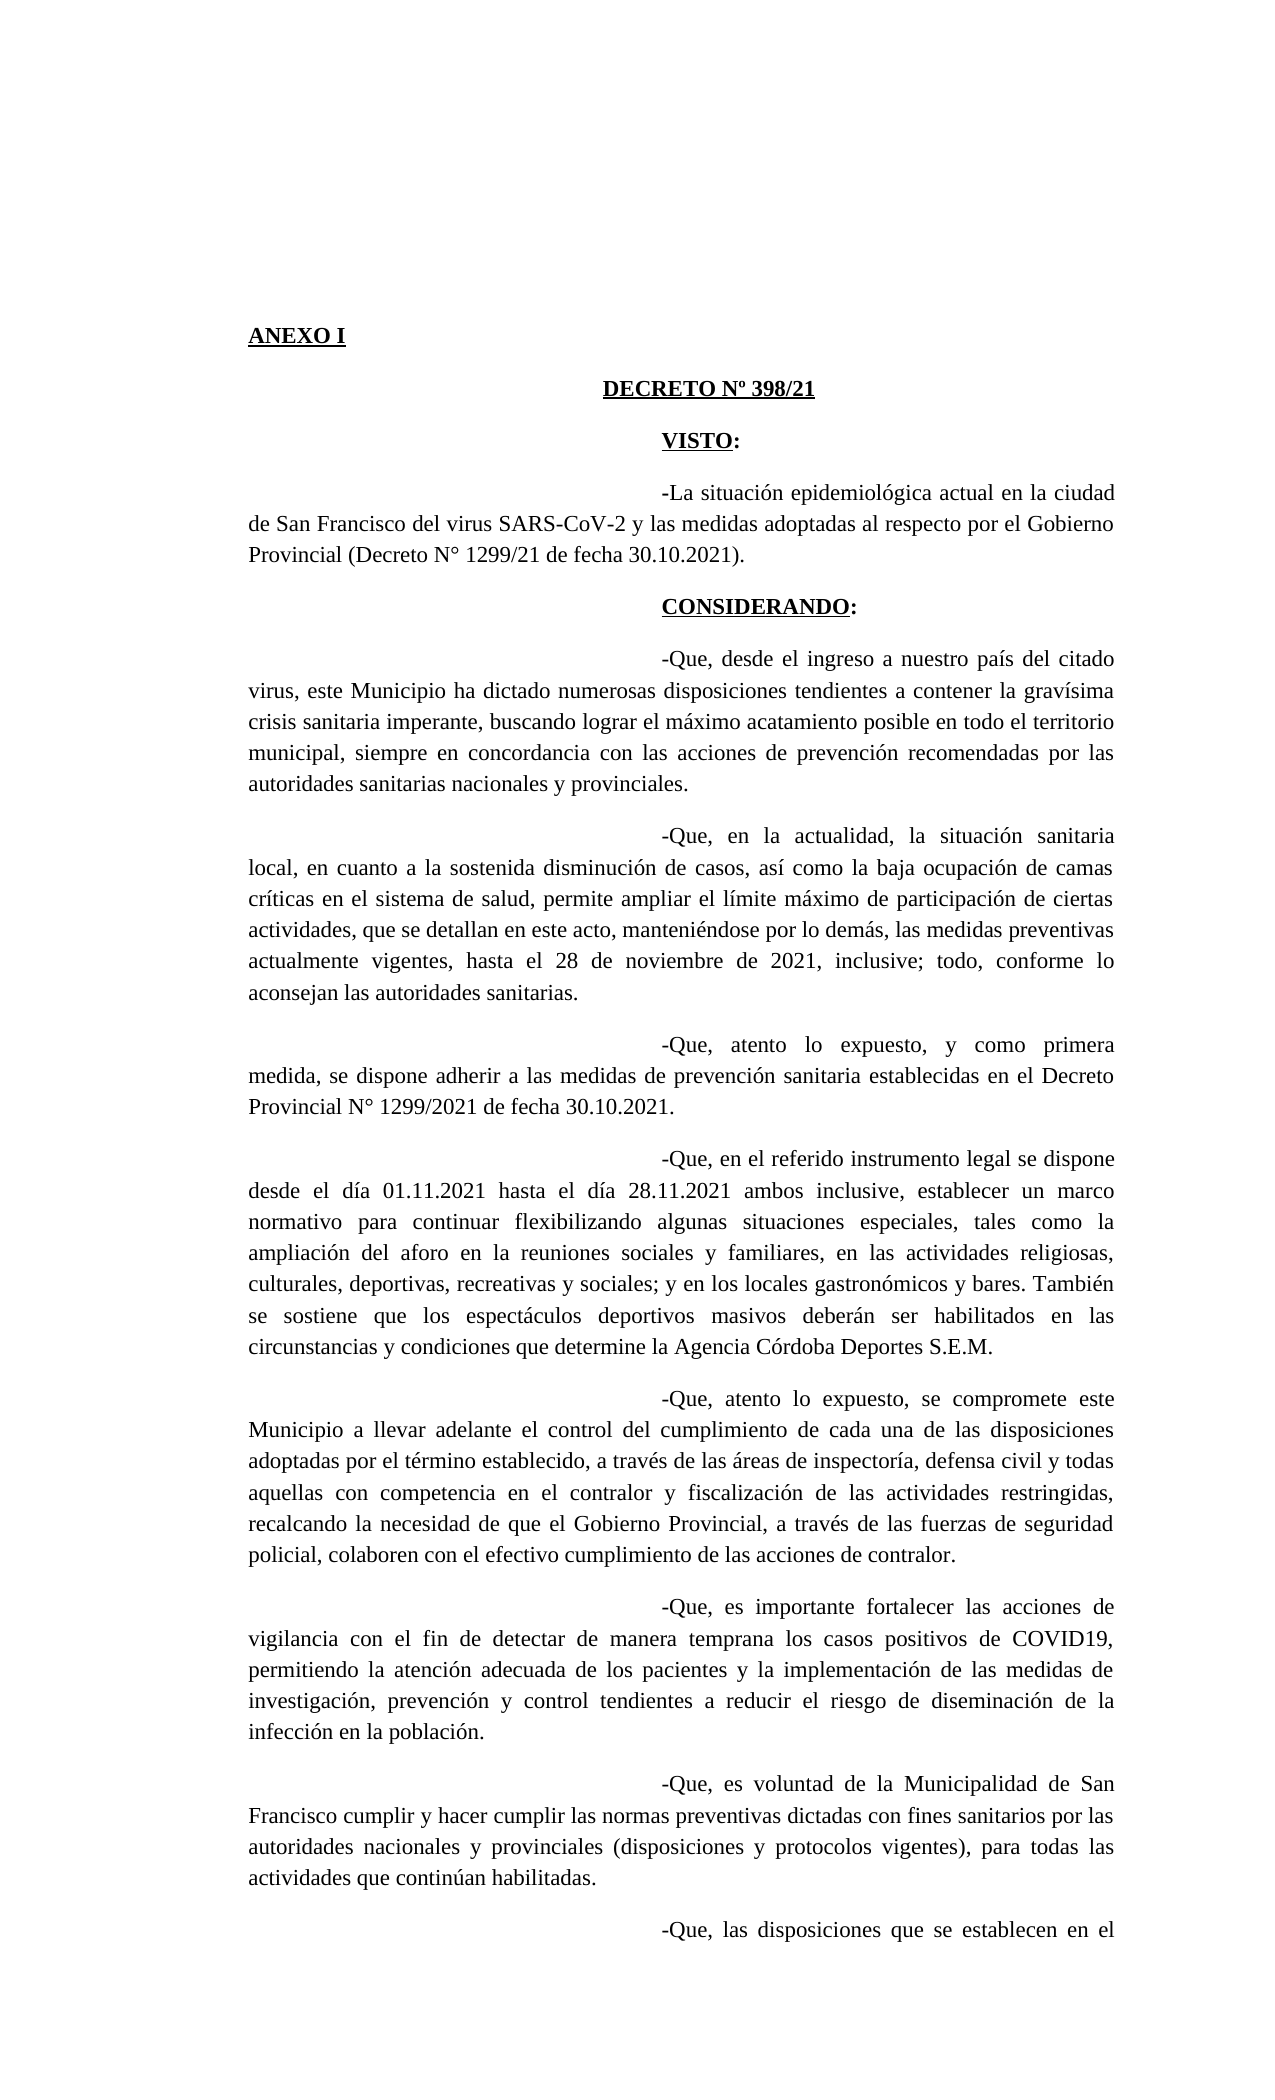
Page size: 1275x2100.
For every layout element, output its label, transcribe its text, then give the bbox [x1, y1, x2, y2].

text -Que, es importante fortalecer las acciones de vigilancia con el fin de detectar de manera temprana los casos positivos de COVID19, permitiendo la atención adecuada de los pacientes y la implementación de las medidas de investigación, prevención y control tendientes a reducir el riesgo de diseminación de la infección en la población. [248, 1590, 1116, 1746]
text -Que, atento lo expuesto, y como primera medida, se dispone adherir a las medidas de prevención sanitaria establecidas en el Decreto Provincial N° 1299/2021 de fecha 30.10.2021. [248, 1027, 1116, 1121]
text -Que, en el referido instrumento legal se dispone desde el día 01.11.2021 hasta el día 28.11.2021 ambos inclusive, establecer un marco normativo para continuar flexibilizando algunas situaciones especiales, tales como la ampliación del aforo en la reuniones sociales y familiares, en las actividades religiosas, culturales, deportivas, recreativas y sociales; y en los locales gastronómicos y bares. También se sostiene que los espectáculos deportivos masivos deberán ser habilitados en las circunstancias y condiciones que determine la Agencia Córdoba Deportes S.E.M. [248, 1142, 1116, 1361]
text ANEXO I [248, 319, 1170, 350]
text -Que, es voluntad de la Municipalidad de San Francisco cumplir y hacer cumplir las normas preventivas dictadas con fines sanitarios por las autoridades nacionales y provinciales (disposiciones y protocolos vigentes), para todas las actividades que continúan habilitadas. [248, 1767, 1116, 1892]
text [248, 1913, 1116, 1944]
text VISTO: [248, 423, 1116, 454]
text -Que, atento lo expuesto, se compromete este Municipio a llevar adelante el control del cumplimiento de cada una de las disposiciones adoptadas por el término establecido, a través de las áreas de inspectoría, defensa civil y todas aquellas con competencia en el contralor y fiscalización de las actividades restringidas, recalcando la necesidad de que el Gobierno Provincial, a través de las fuerzas de seguridad policial, colaboren con el efectivo cumplimiento de las acciones de contralor. [248, 1381, 1116, 1569]
text -Que, desde el ingreso a nuestro país del citado virus, este Municipio ha dictado numerosas disposiciones tendientes a contener la gravísima crisis sanitaria imperante, buscando lograr el máximo acatamiento posible en todo el territorio municipal, siempre en concordancia con las acciones de prevención recomendadas por las autoridades sanitarias nacionales y provinciales. [248, 642, 1116, 798]
text -Que, en la actualidad, la situación sanitaria local, en cuanto a la sostenida disminución de casos, así como la baja ocupación de camas críticas en el sistema de salud, permite ampliar el límite máximo de participación de ciertas actividades, que se detallan en este acto, manteniéndose por lo demás, las medidas preventivas actualmente vigentes, hasta el 28 de noviembre de 2021, inclusive; todo, conforme lo aconsejan las autoridades sanitarias. [248, 819, 1116, 1006]
text CONSIDERANDO: [248, 590, 1116, 621]
text -La situación epidemiológica actual en la ciudad de San Francisco del virus SARS-CoV-2 y las medidas adoptadas al respecto por el Gobierno Provincial (Decreto N° 1299/21 de fecha 30.10.2021). [248, 475, 1116, 569]
text DECRETO Nº 398/21 [248, 371, 1170, 402]
